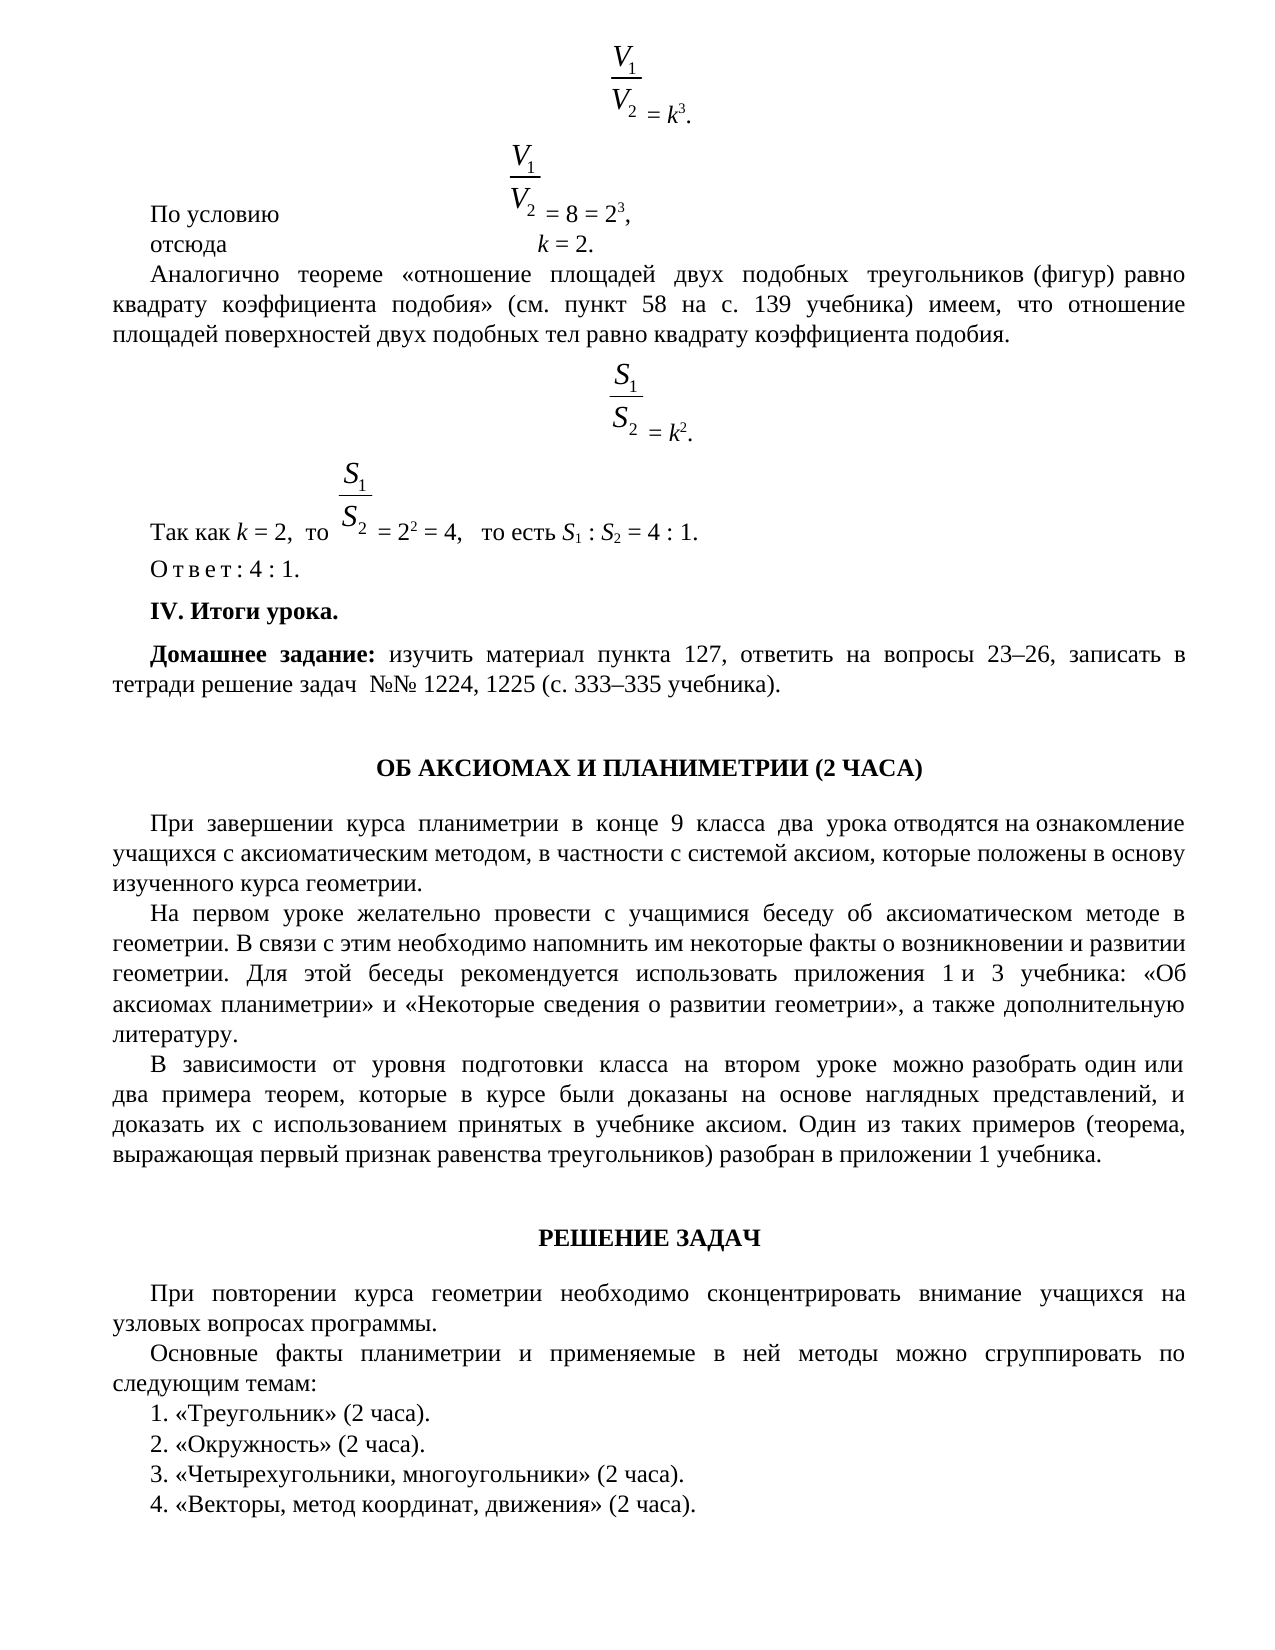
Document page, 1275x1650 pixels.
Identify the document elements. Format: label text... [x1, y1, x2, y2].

text так как k = 2, то = 22 = 4, то есть S1 : S2 = 4 : 1. [112, 455, 1186, 546]
text При завершении курса планиметрии в конце 9 класса два урока отводятся на ознакомление учащихся с аксиоматическим методом, в частности с системой аксиом, которые положены в основу изученного курса геометрии. [112, 808, 1186, 897]
text 4. «Векторы, метод координат, движения» (2 часа). [112, 1489, 1186, 1518]
text На первом уроке желательно провести с учащимися беседу об аксиоматическом методе в геометрии. В связи с этим необходимо напомнить им некоторые факты о возникновении и развитии геометрии. Для этой беседы рекомендуется использовать приложения 1 и 3 учебника: «Об аксиомах планиметрии» и «Некоторые сведения о развитии геометрии», а также дополнительную литературу. [112, 898, 1186, 1047]
text Об аксиомах и планиметрии (2 часа) [112, 753, 1186, 782]
text IV. Итоги урока. [112, 596, 1186, 625]
text = k2. [112, 356, 1186, 447]
text Решение задач [112, 1223, 1186, 1252]
text В зависимости от уровня подготовки класса на втором уроке можно разобрать один или два примера теорем, которые в курсе были доказаны на основе наглядных представлений, и доказать их с использованием принятых в учебнике аксиом. Один из таких примеров (теорема, выражающая первый признак равенства треугольников) разобран в приложении 1 учебника. [112, 1049, 1186, 1168]
text = k3. [112, 37, 1186, 129]
text Аналогично теореме «отношение площадей двух подобных треугольников (фигур) равно квадрату коэффициента подобия» (см. пункт 58 на с. 139 учебника) имеем, что отношение площадей поверхностей двух подобных тел равно квадрату коэффициента подобия. [112, 259, 1186, 348]
text По условию = 8 = 23, [112, 136, 1186, 228]
text 1. «Треугольник» (2 часа). [112, 1398, 1186, 1427]
text Домашнее задание: изучить материал пункта 127, ответить на вопросы 23–26, записать в тетради решение задач №№ 1224, 1225 (с. 333–335 учебника). [112, 639, 1186, 698]
text 3. «Четырехугольники, многоугольники» (2 часа). [112, 1459, 1186, 1487]
text отсюда k = 2. [112, 229, 1186, 258]
text при повторении курса геометрии необходимо сконцентрировать внимание учащихся на узловых вопросах программы. [112, 1278, 1186, 1337]
text Основные факты планиметрии и применяемые в ней методы можно сгруппировать по следующим темам: [112, 1338, 1186, 1397]
text 2. «Окружность» (2 часа). [112, 1429, 1186, 1457]
text Ответ: 4 : 1. [112, 554, 1186, 582]
